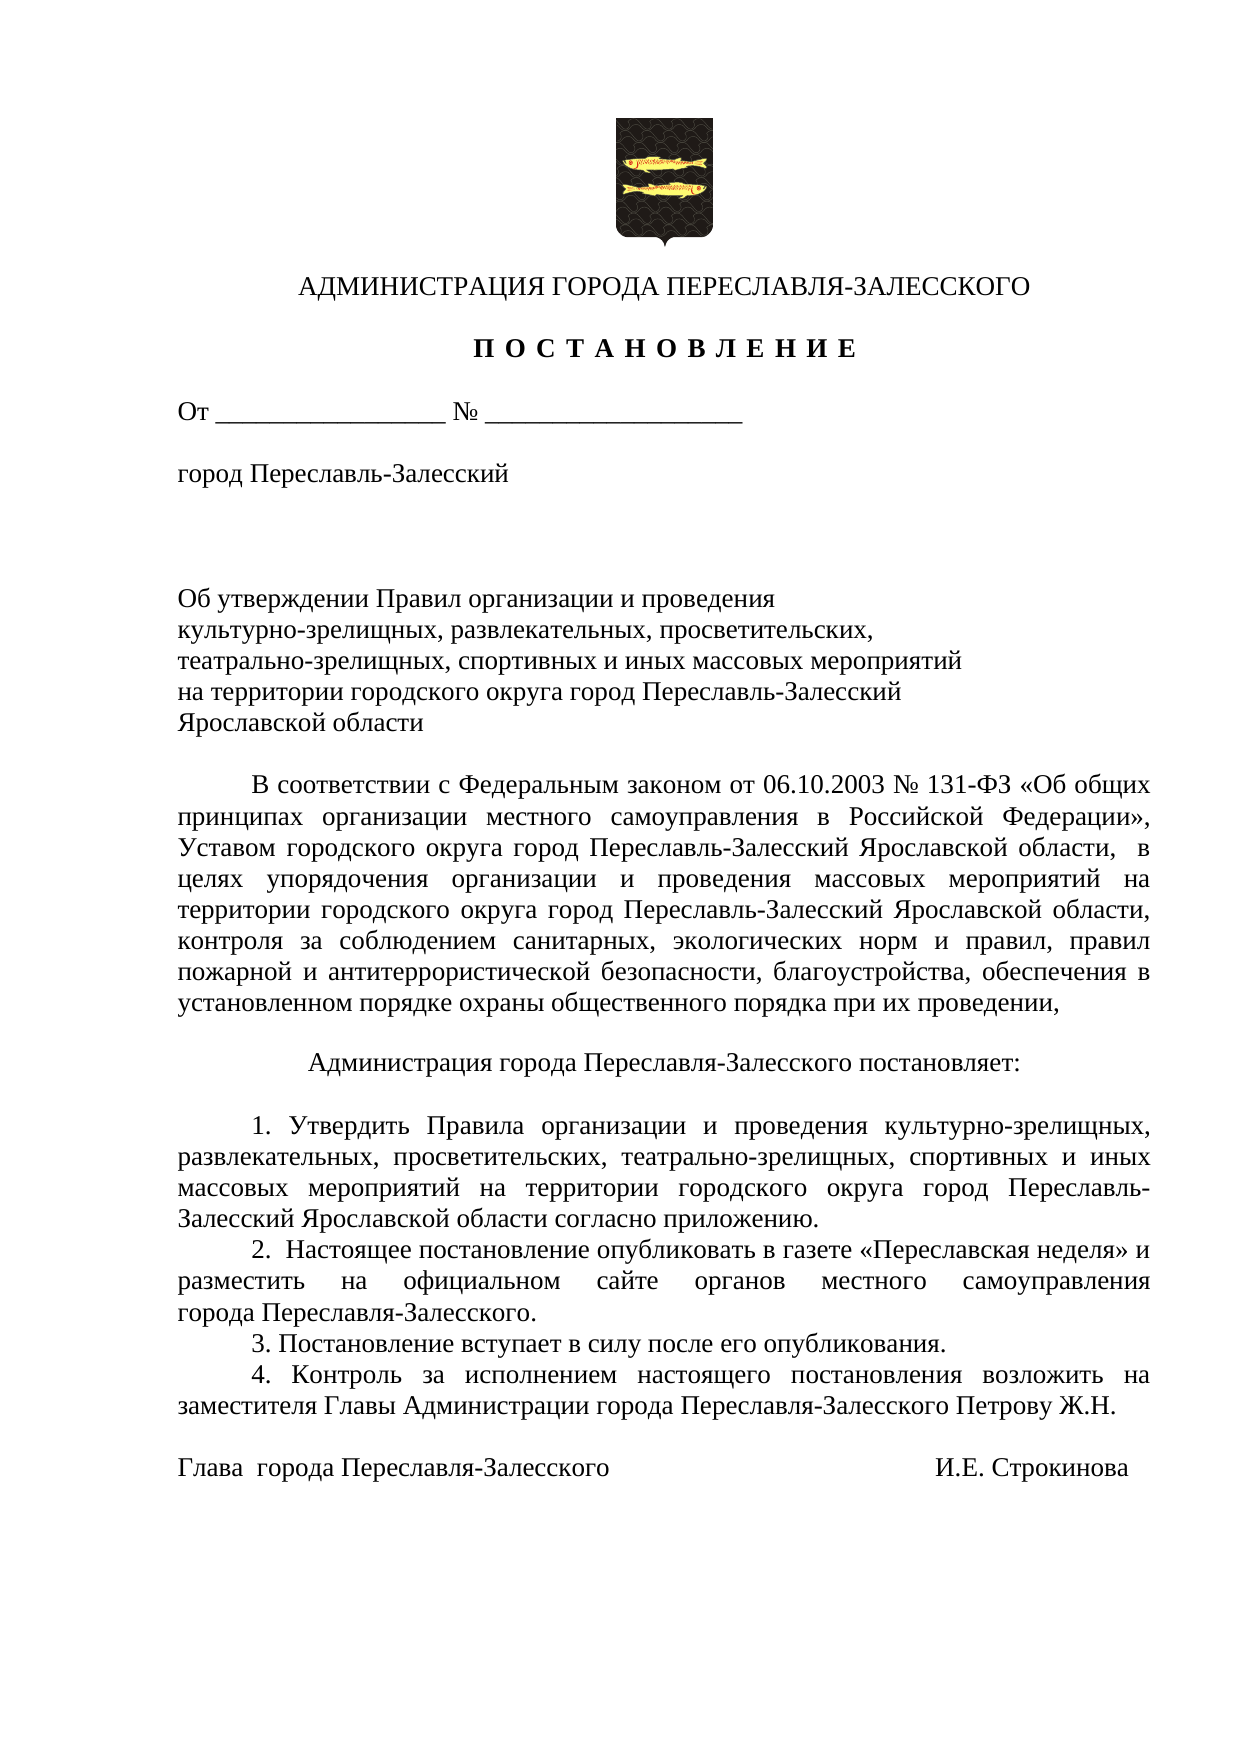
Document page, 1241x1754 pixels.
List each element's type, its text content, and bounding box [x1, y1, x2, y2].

text Об утверждении Правил организации и проведения [177, 582, 1152, 613]
subtitle ПОСТАНОВЛЕНИЕ [177, 332, 1152, 364]
text 4. Контроль за исполнением настоящего постановления возложить на заместителя Главы Администрации города Переславля-Залесского Петрову Ж.Н. [177, 1358, 1152, 1420]
text на территории городского округа город Переславль-Залесский [177, 675, 1152, 706]
text Администрация города Переславля-Залесского постановляет: [177, 1046, 1152, 1078]
text город Переславль-Залесский [177, 457, 1152, 488]
text АДМИНИСТРАЦИЯ ГОРОДА ПЕРЕСЛАВЛЯ-ЗАЛЕССКОГО [177, 270, 1152, 301]
text Ярославской области [177, 706, 1152, 737]
text От _________________ № ___________________ [177, 395, 1152, 426]
text 1. Утвердить Правила организации и проведения культурно-зрелищных, развлекательных, просветительских, театрально-зрелищных, спортивных и иных массовых мероприятий на территории городского округа город Переславль-Залесский Ярославской области согласно приложению. [177, 1109, 1152, 1233]
text 3. Постановление вступает в силу после его опубликования. [177, 1327, 1152, 1358]
text театрально-зрелищных, спортивных и иных массовых мероприятий [177, 644, 1152, 675]
text Глава города Переславля-Залесского И.Е. Строкинова [177, 1451, 1152, 1482]
list 2. Настоящее постановление опубликовать в газете «Переславская неделя» и разместить на официальном сайте органов местного самоуправления города Переславля-Залесского. [177, 1233, 1152, 1327]
text культурно-зрелищных, развлекательных, просветительских, [177, 613, 1152, 644]
text В соответствии с Федеральным законом от 06.10.2003 № 131-ФЗ «Об общих принципах организации местного самоуправления в Российской Федерации», Уставом городского округа город Переславль-Залесский Ярославской области, в целях упорядочения организации и проведения массовых мероприятий на территории городского округа город Переславль-Залесский Ярославской области, контроля за соблюдением санитарных, экологических норм и правил, правил пожарной и антитеррористической безопасности, благоустройства, обеспечения в установленном порядке охраны общественного порядка при их проведении, [177, 768, 1152, 1018]
